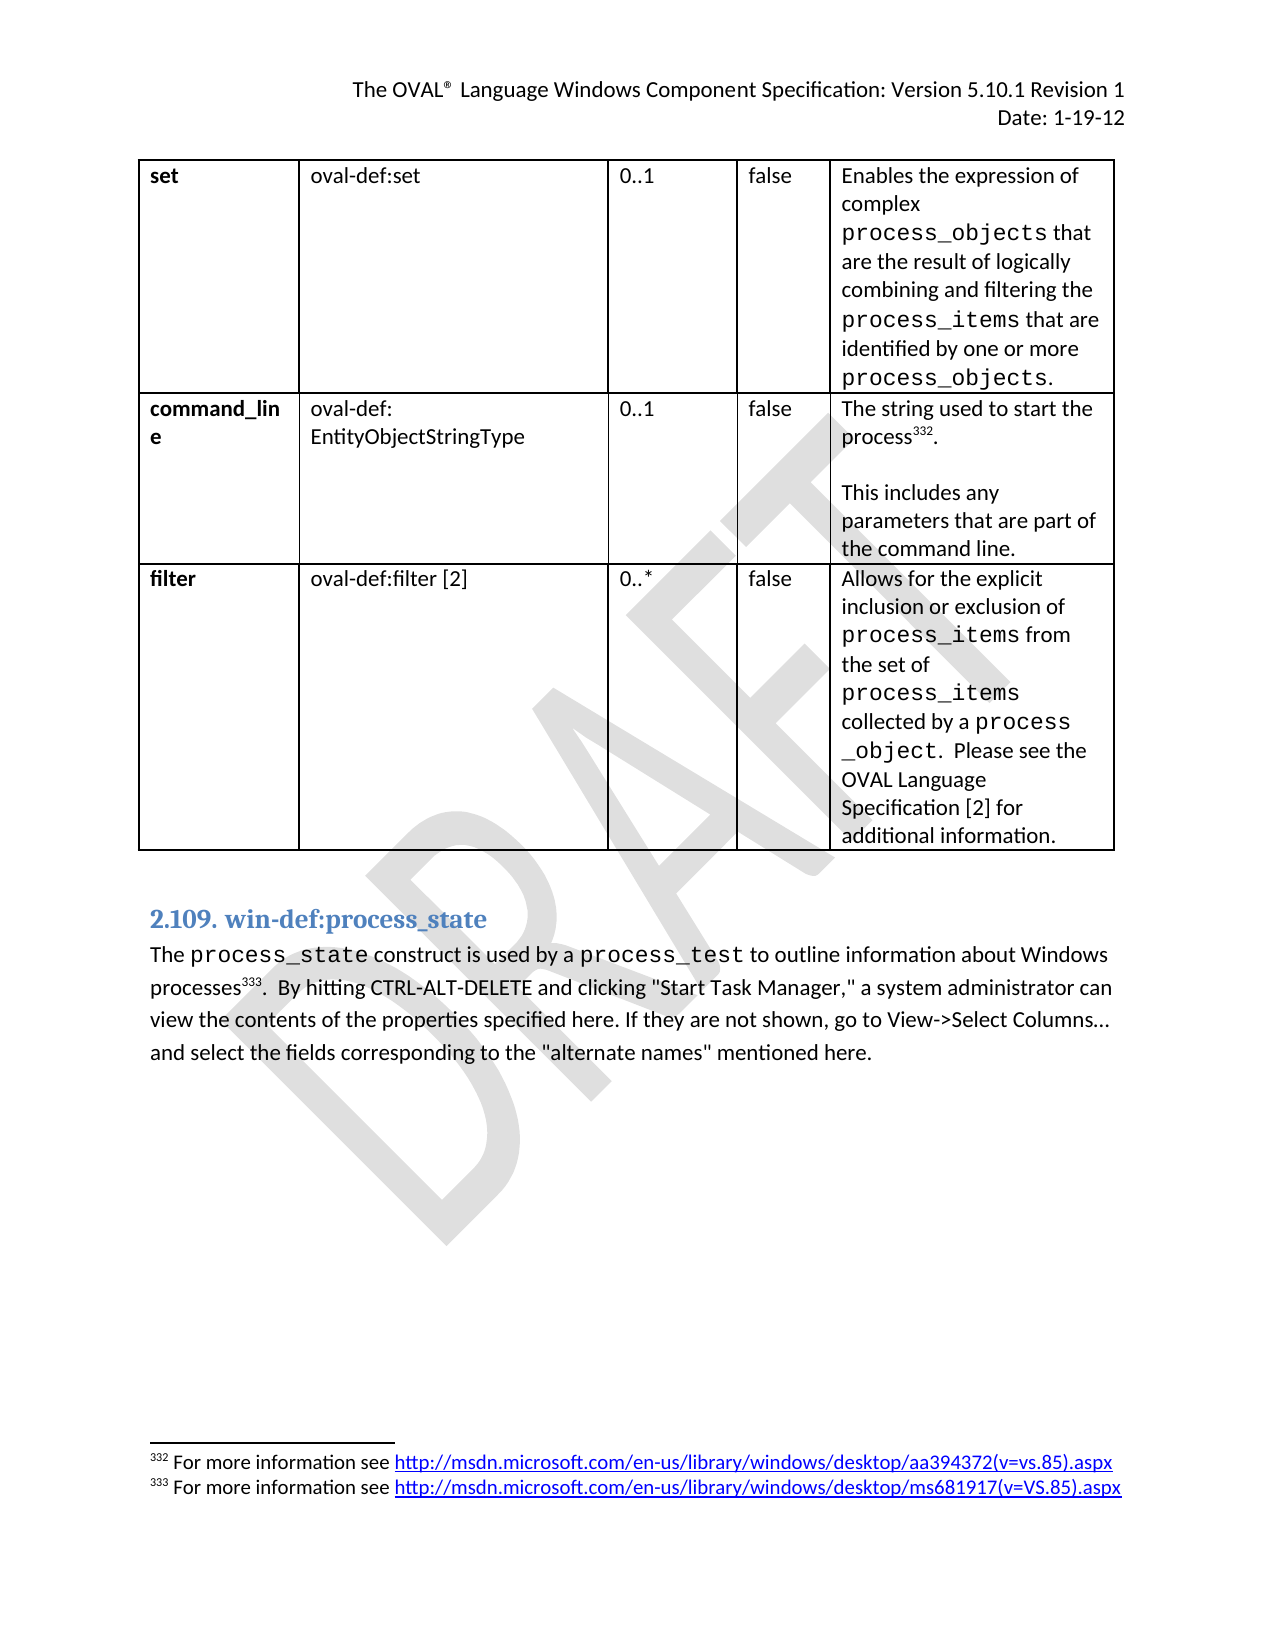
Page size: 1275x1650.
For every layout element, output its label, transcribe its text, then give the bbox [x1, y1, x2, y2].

subtitle win-def:process_state [150, 904, 1125, 936]
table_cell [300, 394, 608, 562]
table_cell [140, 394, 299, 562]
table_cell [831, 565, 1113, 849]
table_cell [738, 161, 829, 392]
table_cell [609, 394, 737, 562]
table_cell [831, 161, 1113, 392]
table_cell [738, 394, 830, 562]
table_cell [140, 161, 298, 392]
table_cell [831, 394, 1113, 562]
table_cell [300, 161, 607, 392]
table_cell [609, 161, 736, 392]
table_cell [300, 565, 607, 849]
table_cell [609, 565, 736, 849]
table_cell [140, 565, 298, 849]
text The process_state construct is used by a process_test to outline information about Windows processes. By hitting CTRL-ALT-DELETE and clicking "Start Task Manager," a system administrator can view the contents of the properties specified here. If they are not shown, go to View->Select Columns… and select the fields corresponding to the "alternate names" mentioned here. [150, 940, 1125, 1066]
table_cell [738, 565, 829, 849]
